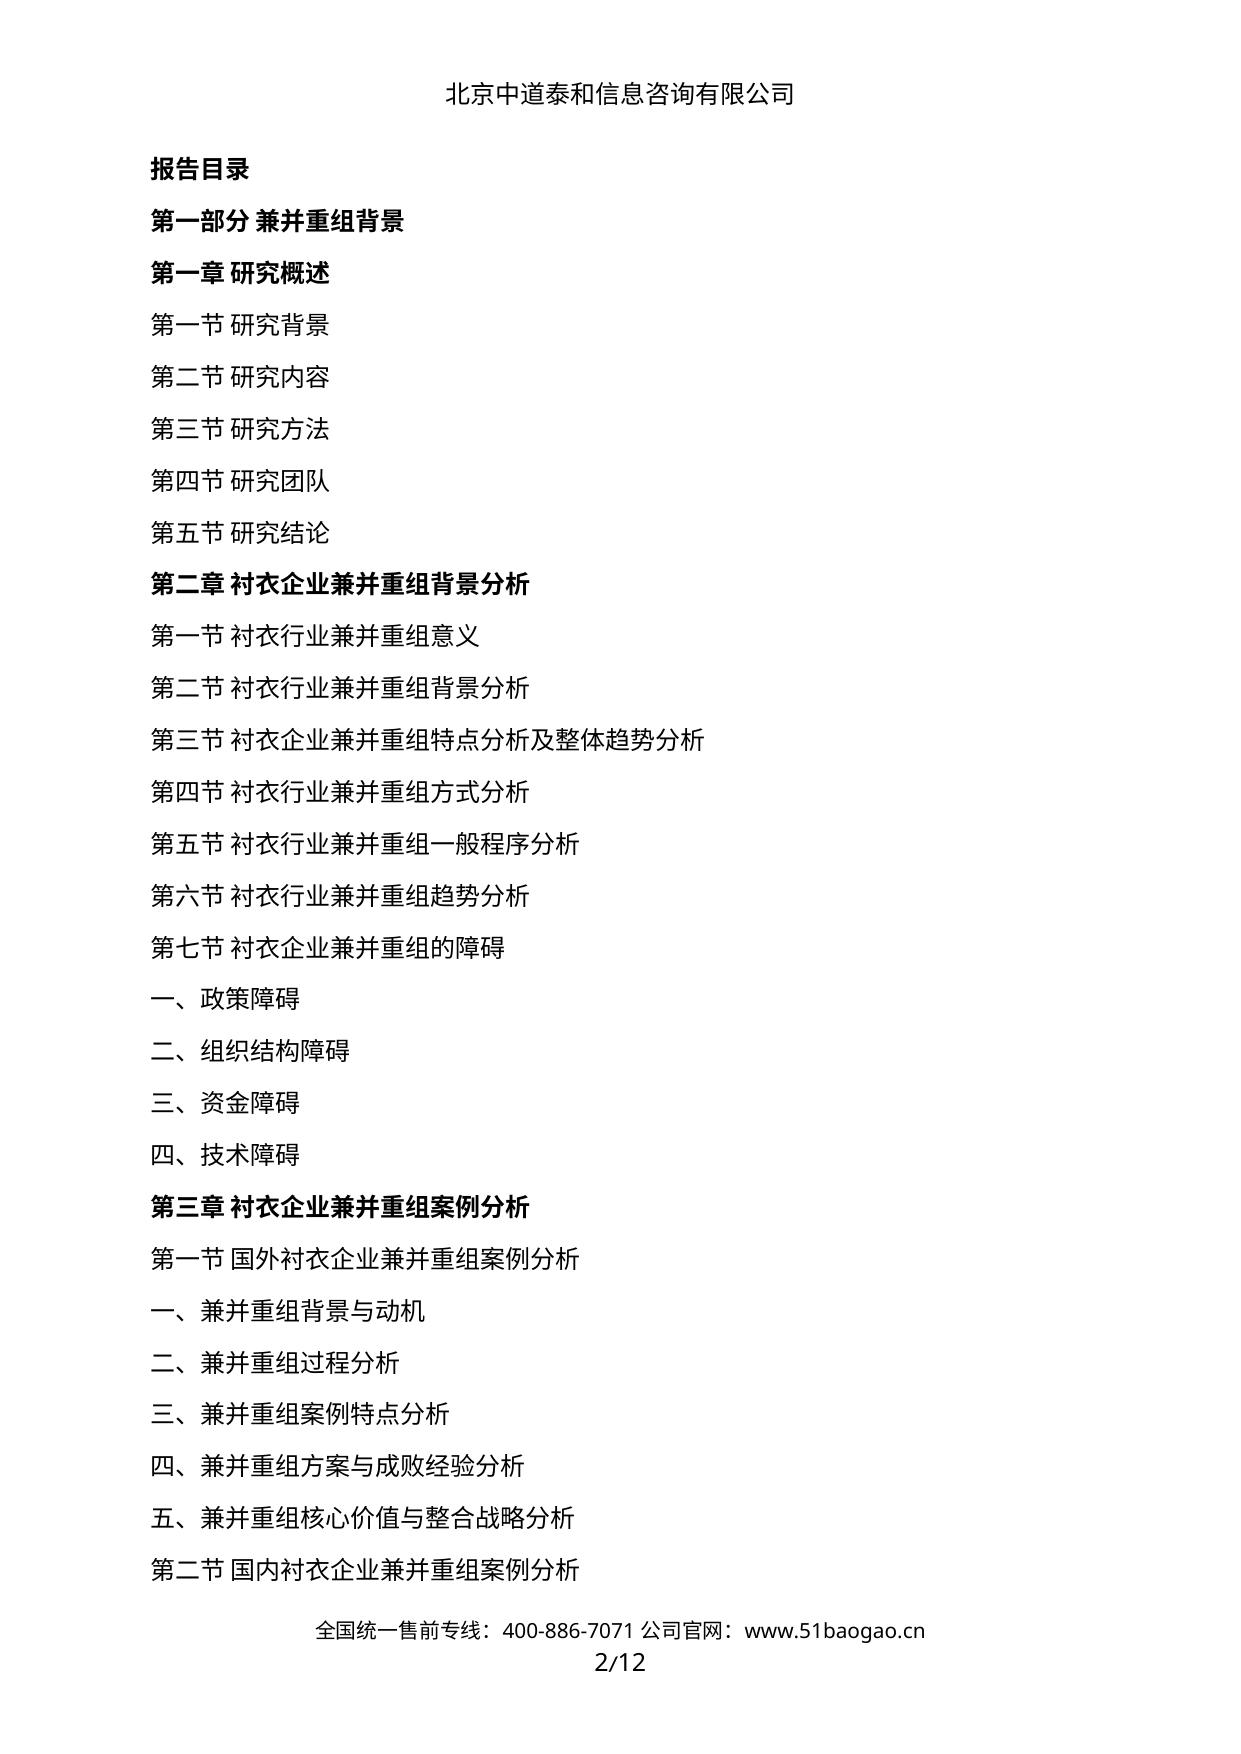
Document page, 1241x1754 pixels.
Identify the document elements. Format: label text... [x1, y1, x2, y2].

text 第一节 国外衬衣企业兼并重组案例分析 [150, 1239, 1090, 1276]
text 报告目录 [150, 150, 1090, 186]
text 第四节 衬衣行业兼并重组方式分析 [150, 772, 1090, 809]
text 第二节 衬衣行业兼并重组背景分析 [150, 669, 1090, 705]
text 五、兼并重组核心价值与整合战略分析 [150, 1499, 1090, 1535]
text 第一节 衬衣行业兼并重组意义 [150, 617, 1090, 653]
text 第三节 衬衣企业兼并重组特点分析及整体趋势分析 [150, 721, 1090, 757]
text 第一节 研究背景 [150, 306, 1090, 342]
text 四、兼并重组方案与成败经验分析 [150, 1447, 1090, 1483]
text 第四节 研究团队 [150, 461, 1090, 497]
text 第五节 衬衣行业兼并重组一般程序分析 [150, 824, 1090, 861]
text 四、技术障碍 [150, 1136, 1090, 1172]
text 第七节 衬衣企业兼并重组的障碍 [150, 928, 1090, 964]
text 二、兼并重组过程分析 [150, 1343, 1090, 1379]
text 三、兼并重组案例特点分析 [150, 1395, 1090, 1431]
text 三、资金障碍 [150, 1084, 1090, 1120]
text 第一部分 兼并重组背景 [150, 202, 1090, 238]
text 二、组织结构障碍 [150, 1032, 1090, 1068]
text 第一章 研究概述 [150, 254, 1090, 290]
text 第五节 研究结论 [150, 513, 1090, 549]
text 第三章 衬衣企业兼并重组案例分析 [150, 1187, 1090, 1224]
text 第二章 衬衣企业兼并重组背景分析 [150, 565, 1090, 601]
text 第六节 衬衣行业兼并重组趋势分析 [150, 876, 1090, 912]
text 第三节 研究方法 [150, 409, 1090, 446]
text 一、政策障碍 [150, 980, 1090, 1016]
text 第二节 国内衬衣企业兼并重组案例分析 [150, 1551, 1090, 1587]
text 第二节 研究内容 [150, 357, 1090, 394]
text 一、兼并重组背景与动机 [150, 1291, 1090, 1327]
